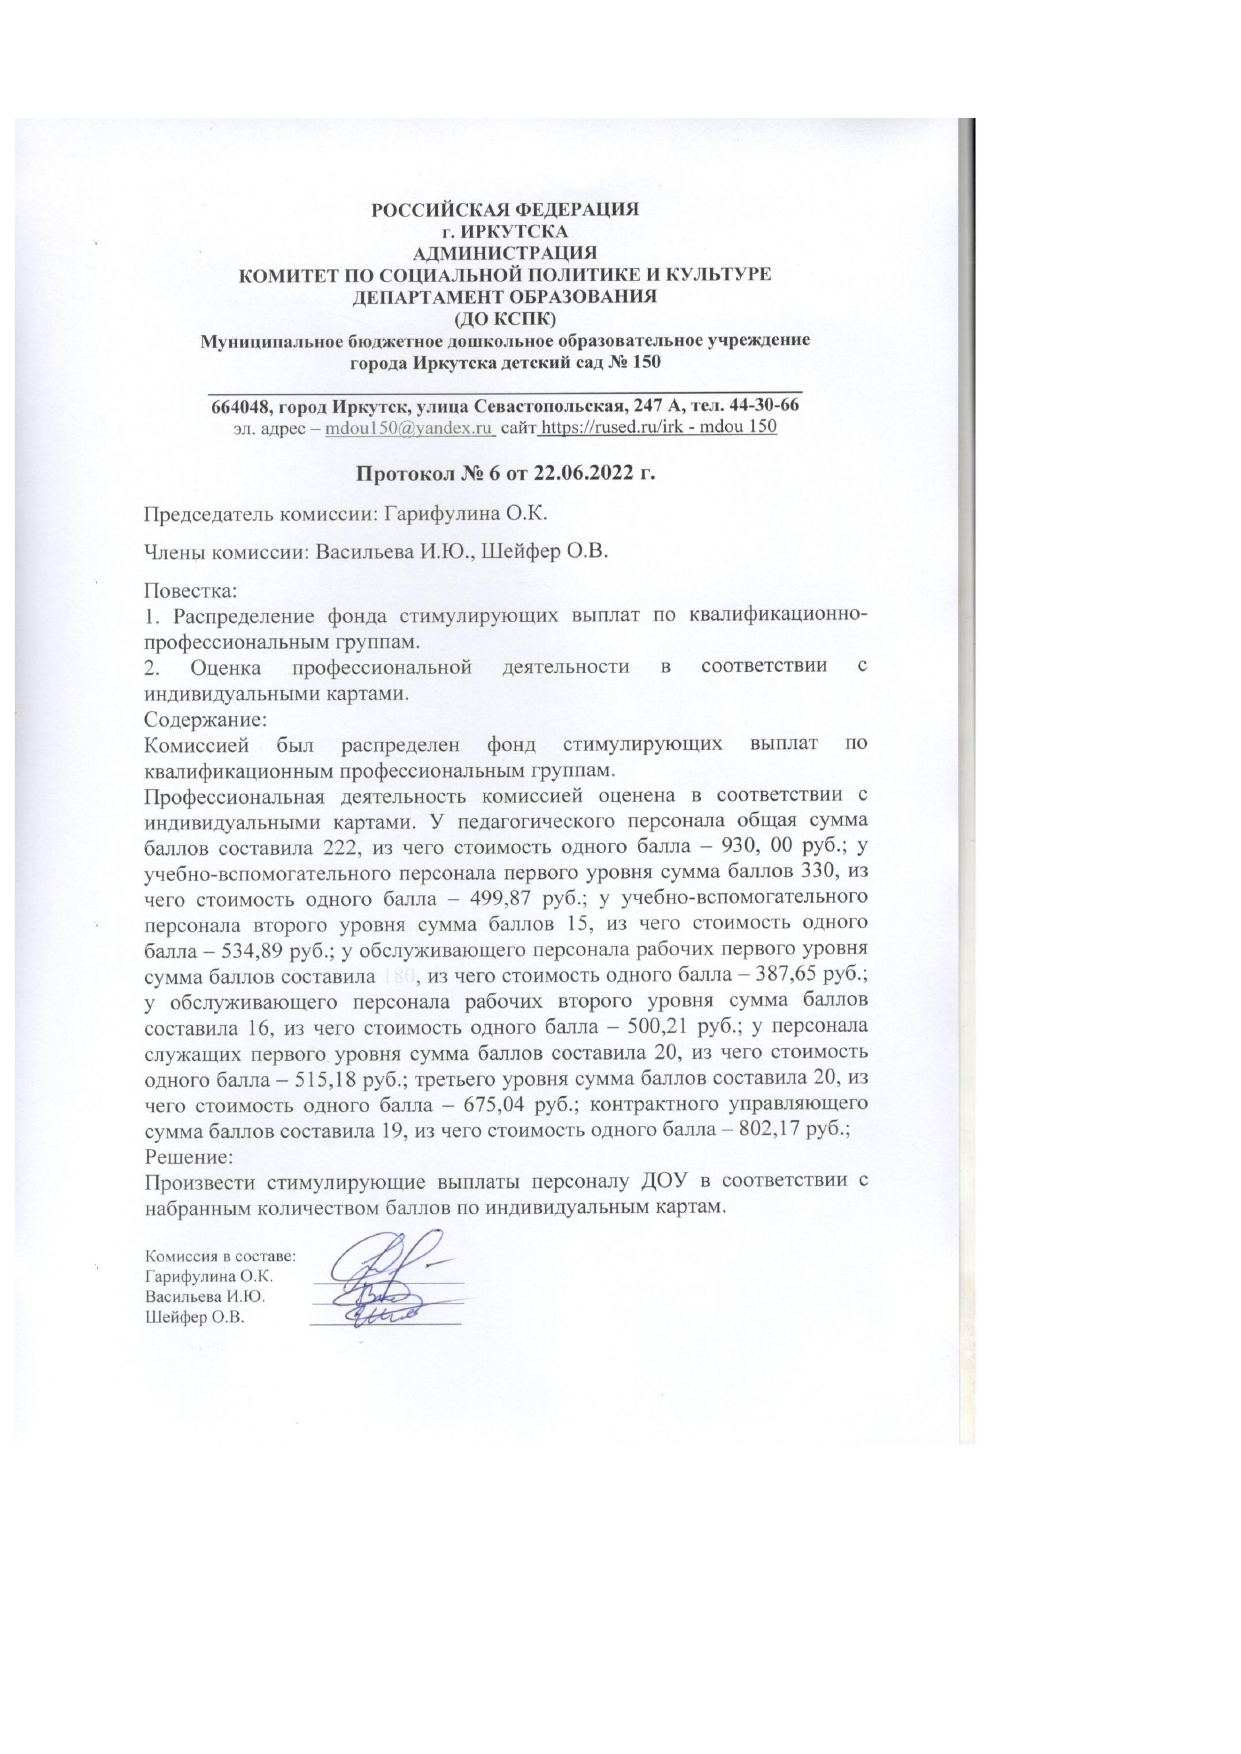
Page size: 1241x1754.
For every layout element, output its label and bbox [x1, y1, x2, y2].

picture [14, 118, 990, 1458]
